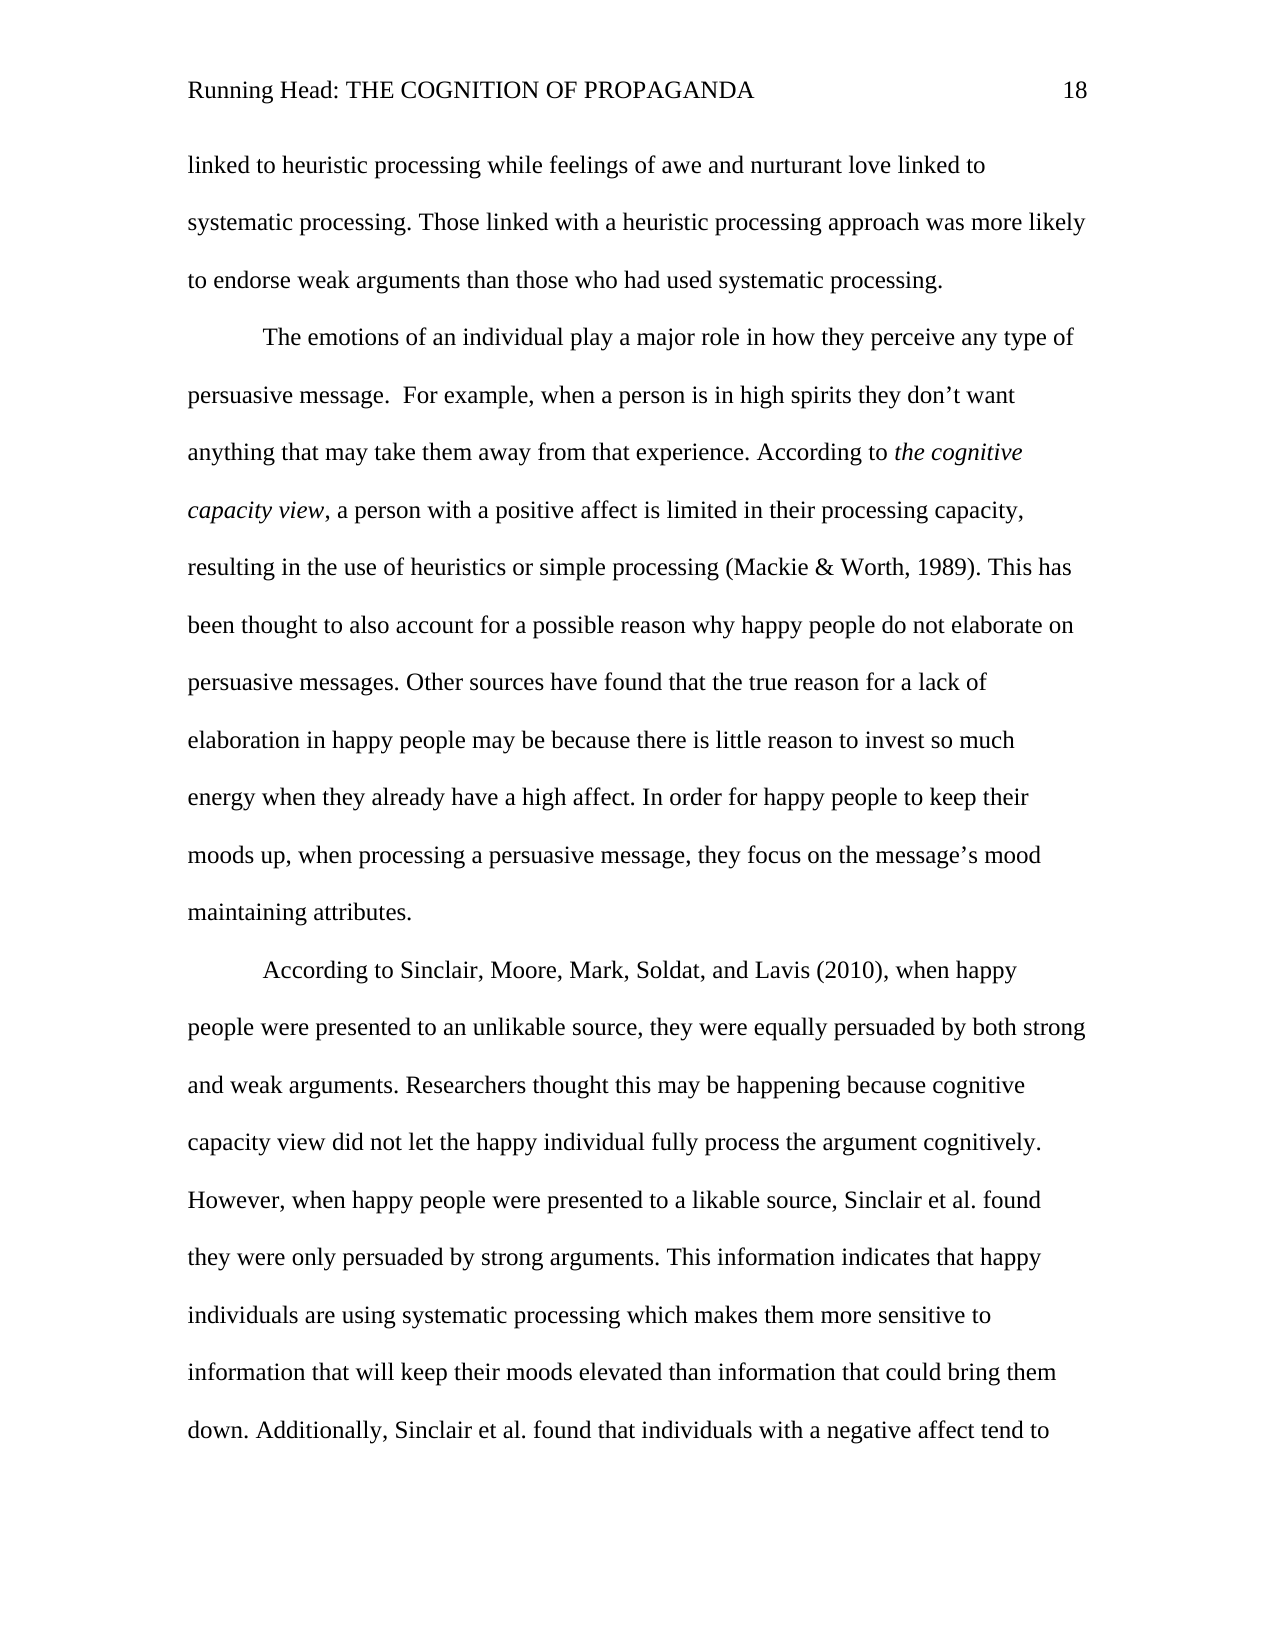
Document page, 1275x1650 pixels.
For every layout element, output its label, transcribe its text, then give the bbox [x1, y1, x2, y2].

text The emotions of an individual play a major role in how they perceive any type of persuasive message. For example, when a person is in high spirits they don’t want anything that may take them away from that experience. According to the cognitive capacity view, a person with a positive affect is limited in their processing capacity, resulting in the use of heuristics or simple processing (Mackie & Worth, 1989). This has been thought to also account for a possible reason why happy people do not elaborate on persuasive messages. Other sources have found that the true reason for a lack of elaboration in happy people may be because there is little reason to invest so much energy when they already have a high affect. In order for happy people to keep their moods up, when processing a persuasive message, they focus on the message’s mood maintaining attributes. [187, 322, 1087, 926]
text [187, 150, 1087, 294]
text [187, 955, 1087, 1444]
